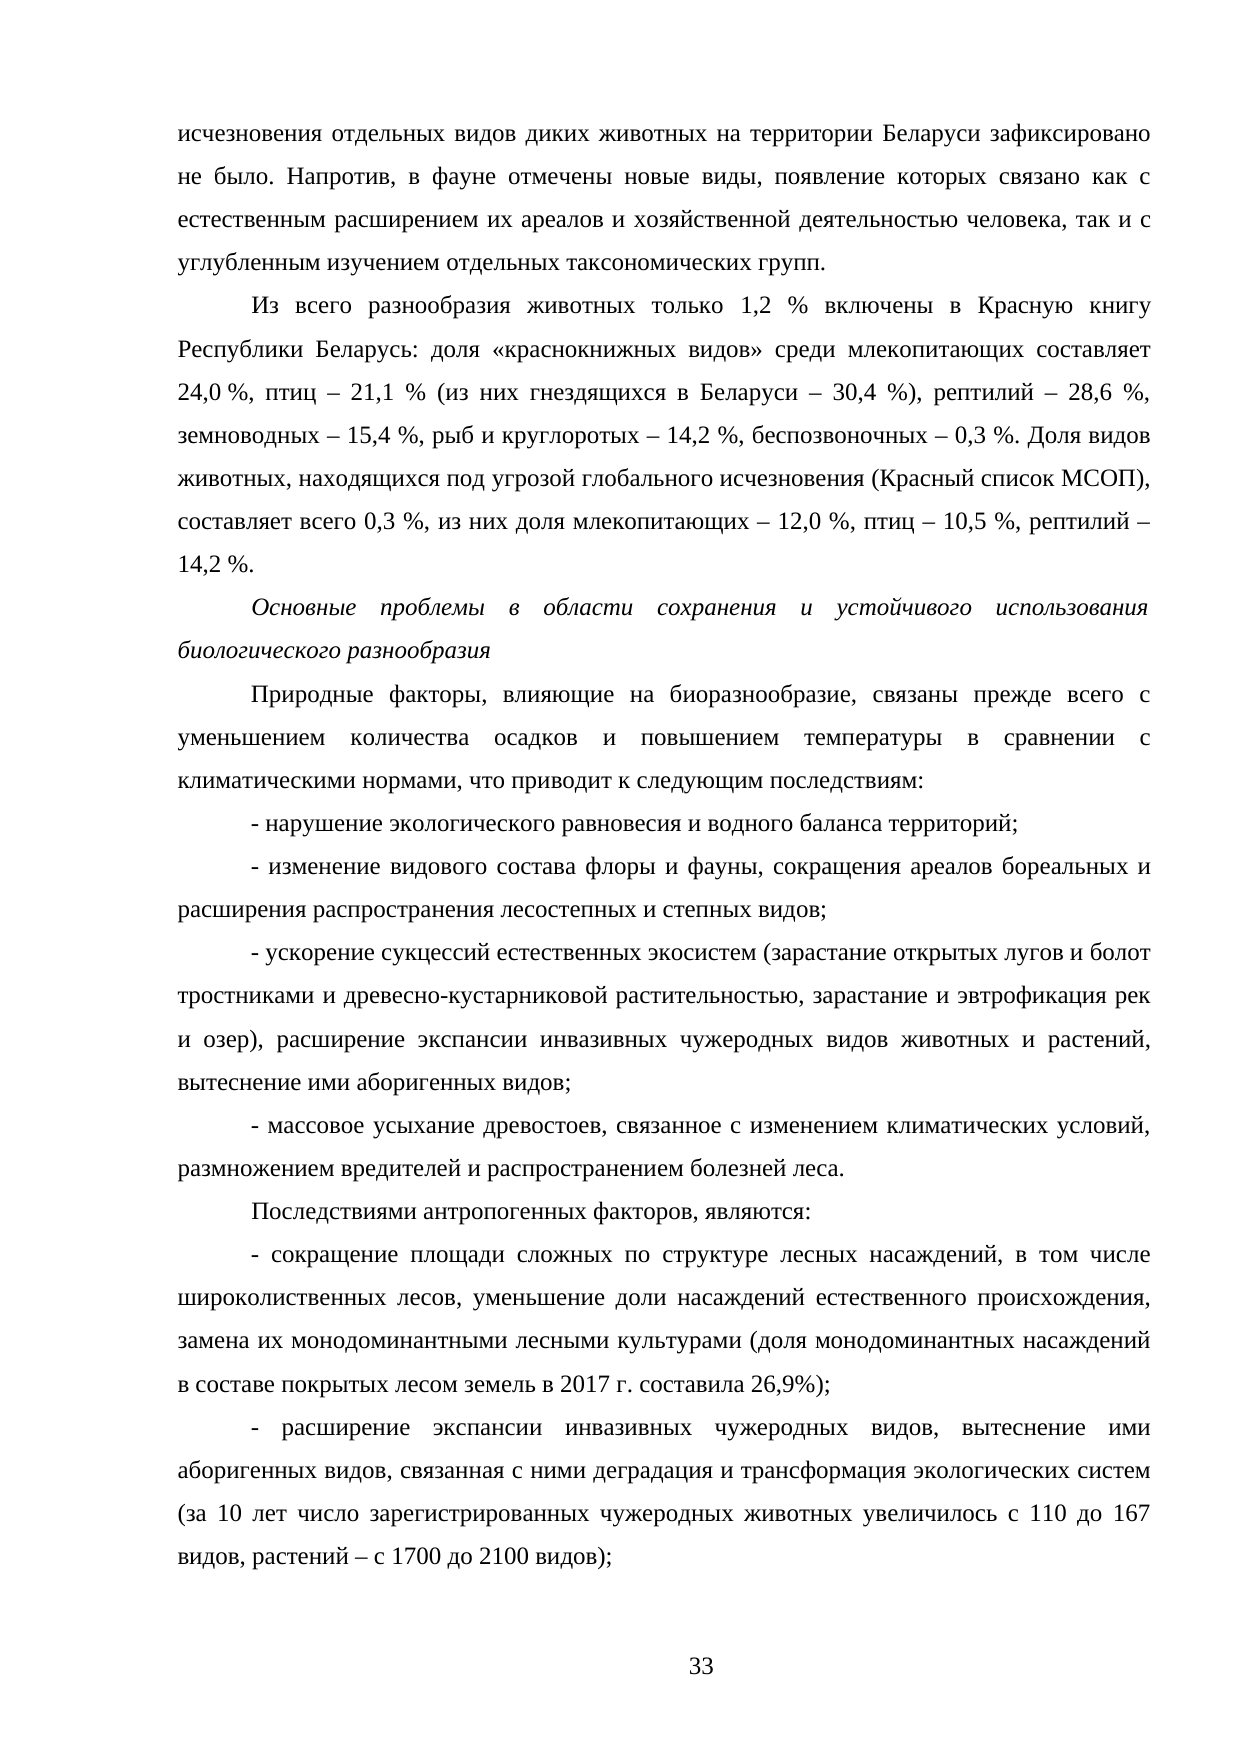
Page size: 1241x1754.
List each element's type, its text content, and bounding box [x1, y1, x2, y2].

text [177, 118, 1152, 276]
list - сокращение площади сложных по структуре лесных насаждений, в том числе широколиственных лесов, уменьшение доли насаждений естественного происхождения, замена их монодоминантными лесными культурами (доля монодоминантных насаждений в составе покрытых лесом земель в 2017 г. составила 26,9%); [177, 1239, 1152, 1397]
text Последствиями антропогенных факторов, являются: [177, 1196, 1152, 1225]
list Из всего разнообразия животных только 1,2 % включены в Красную книгу Республики Беларусь: доля «краснокнижных видов» среди млекопитающих составляет 24,0 %, птиц – 21,1 % (из них гнездящихся в Беларуси – 30,4 %), рептилий – 28,6 %, земноводных – 15,4 %, рыб и круглоротых – 14,2 %, беспозвоночных – 0,3 %. Доля видов животных, находящихся под угрозой глобального исчезновения (Красный список МСОП), составляет всего 0,3 %, из них доля млекопитающих – 12,0 %, птиц – 10,5 %, рептилий – 14,2 %. [177, 291, 1152, 578]
list Основные проблемы в области сохранения и устойчивого использования биологического разнообразия [177, 592, 1152, 664]
list Природные факторы, влияющие на биоразнообразие, связаны прежде всего с уменьшением количества осадков и повышением температуры в сравнении с климатическими нормами, что приводит к следующим последствиям: [177, 679, 1152, 794]
list - расширение экспансии инвазивных чужеродных видов, вытеснение ими аборигенных видов, связанная с ними деградация и трансформация экологических систем (за 10 лет число зарегистрированных чужеродных животных увеличилось с 110 до 167 видов, растений – с 1700 до 2100 видов); [177, 1412, 1152, 1570]
list - изменение видового состава флоры и фауны, сокращения ареалов бореальных и расширения распространения лесостепных и степных видов; [177, 851, 1152, 923]
list - нарушение экологического равновесия и водного баланса территорий; [177, 808, 1152, 837]
list - массовое усыхание древостоев, связанное с изменением климатических условий, размножением вредителей и распространением болезней леса. [177, 1110, 1152, 1182]
list - ускорение сукцессий естественных экосистем (зарастание открытых лугов и болот тростниками и древесно-кустарниковой растительностью, зарастание и эвтрофикация рек и озер), расширение экспансии инвазивных чужеродных видов животных и растений, вытеснение ими аборигенных видов; [177, 937, 1152, 1096]
